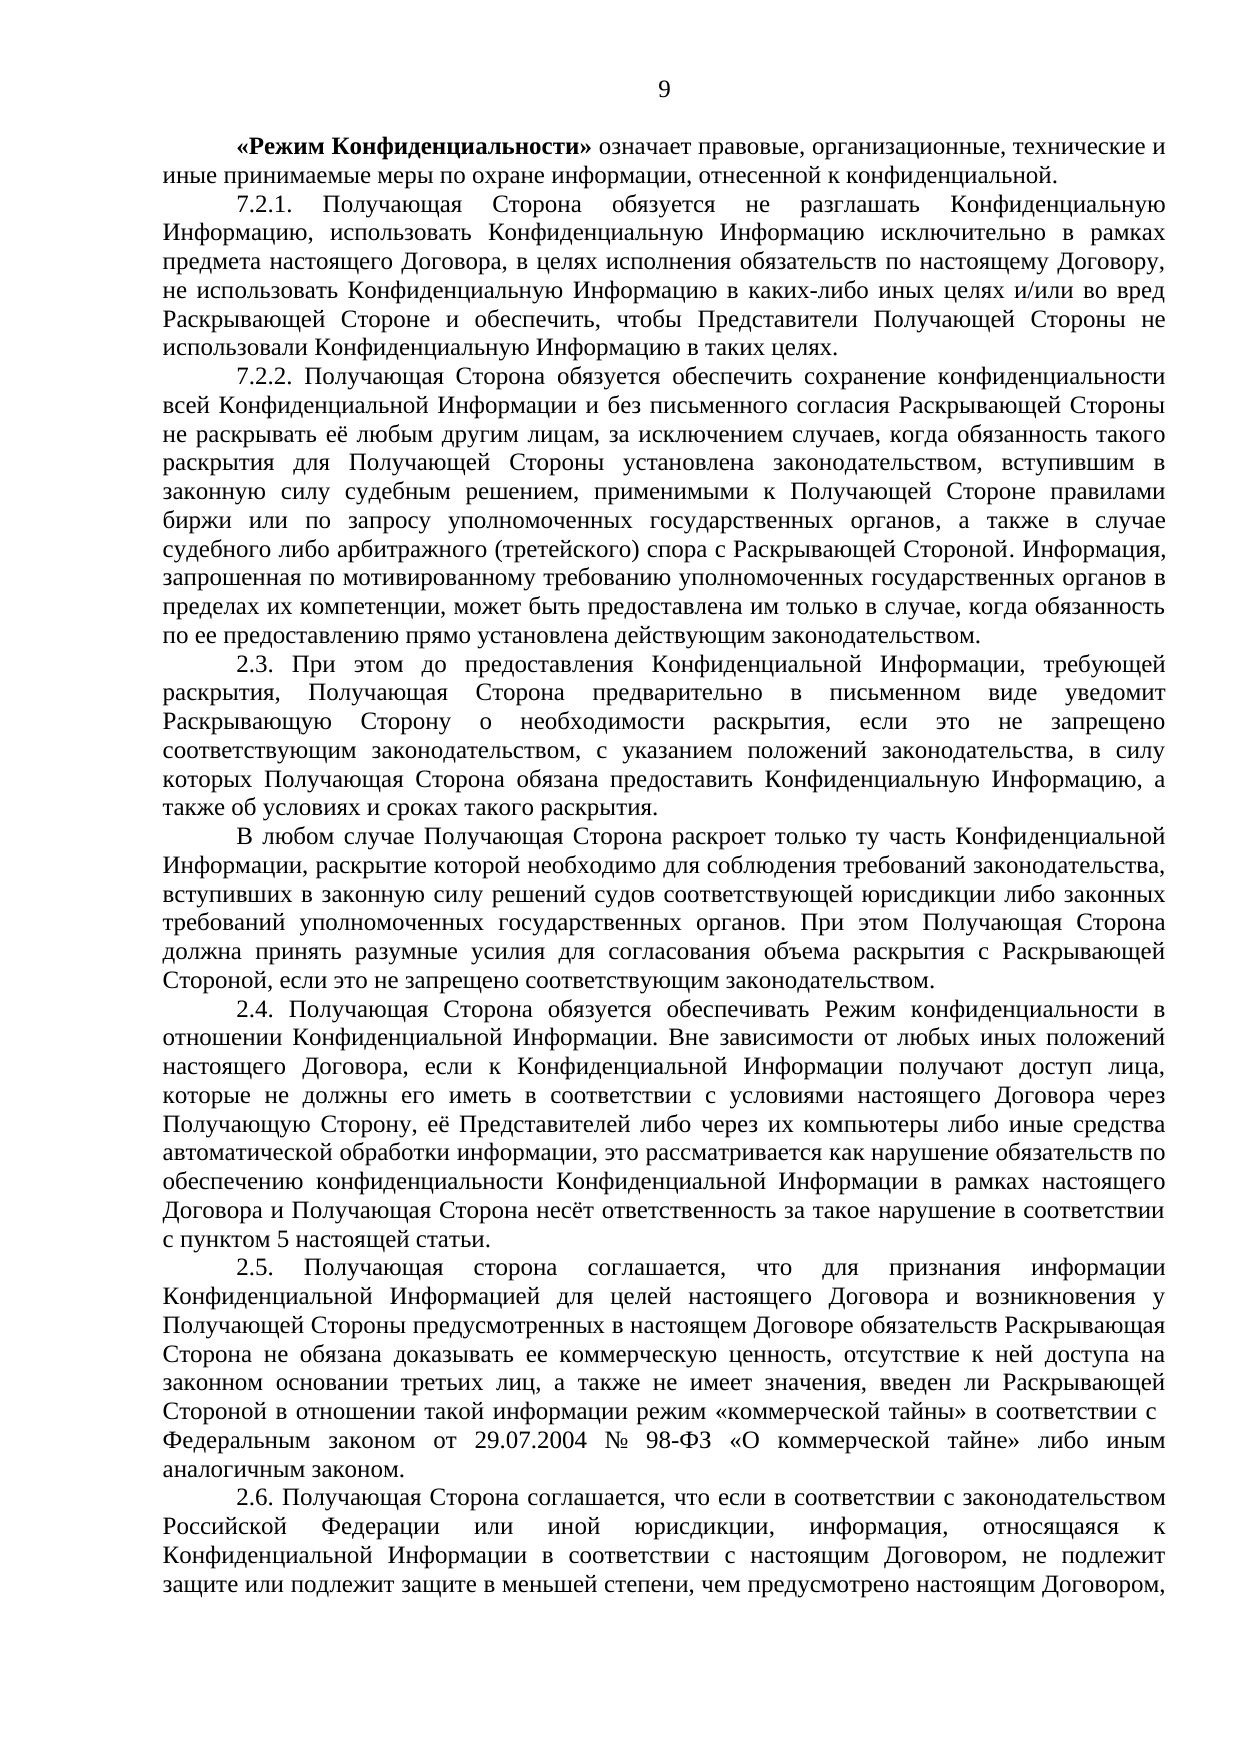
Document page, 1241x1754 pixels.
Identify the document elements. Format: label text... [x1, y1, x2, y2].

text 2.5. Получающая сторона соглашается, что для признания информации Конфиденциальной Информацией для целей настоящего Договора и возникновения у Получающей Стороны предусмотренных в настоящем Договоре обязательств Раскрывающая Сторона не обязана доказывать ее коммерческую ценность, отсутствие к ней доступа на законном основании третьих лиц, а также не имеет значения, введен ли Раскрывающей Стороной в отношении такой информации режим «коммерческой тайны» в соответствии с Федеральным законом от 29.07.2004 № 98-ФЗ «О коммерческой тайне» либо иным аналогичным законом. [162, 1252, 1166, 1482]
text 2.3. При этом до предоставления Конфиденциальной Информации, требующей раскрытия, Получающая Сторона предварительно в письменном виде уведомит Раскрывающую Сторону о необходимости раскрытия, если это не запрещено соответствующим законодательством, с указанием положений законодательства, в силу которых Получающая Сторона обязана предоставить Конфиденциальную Информацию, а также об условиях и сроках такого раскрытия. [162, 649, 1166, 821]
text «Режим Конфиденциальности» означает правовые, организационные, технические и иные принимаемые меры по охране информации, отнесенной к конфиденциальной. [162, 131, 1166, 189]
text 7.2.2. Получающая Сторона обязуется обеспечить сохранение конфиденциальности всей Конфиденциальной Информации и без письменного согласия Раскрывающей Стороны не раскрывать её любым другим лицам, за исключением случаев, когда обязанность такого раскрытия для Получающей Стороны установлена законодательством, вступившим в законную силу судебным решением, применимыми к Получающей Стороне правилами биржи или по запросу уполномоченных государственных органов, а также в случае судебного либо арбитражного (третейского) спора с Раскрывающей Стороной. Информация, запрошенная по мотивированному требованию уполномоченных государственных органов в пределах их компетенции, может быть предоставлена им только в случае, когда обязанность по ее предоставлению прямо установлена действующим законодательством. [162, 361, 1166, 649]
text В любом случае Получающая Сторона раскроет только ту часть Конфиденциальной Информации, раскрытие которой необходимо для соблюдения требований законодательства, вступивших в законную силу решений судов соответствующей юрисдикции либо законных требований уполномоченных государственных органов. При этом Получающая Сторона должна принять разумные усилия для согласования объема раскрытия с Раскрывающей Стороной, если это не запрещено соответствующим законодательством. [162, 821, 1166, 994]
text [162, 1482, 1166, 1597]
text 7.2.1. Получающая Сторона обязуется не разглашать Конфиденциальную Информацию, использовать Конфиденциальную Информацию исключительно в рамках предмета настоящего Договора, в целях исполнения обязательств по настоящему Договору, не использовать Конфиденциальную Информацию в каких-либо иных целях и/или во вред Раскрывающей Стороне и обеспечить, чтобы Представители Получающей Стороны не использовали Конфиденциальную Информацию в таких целях. [162, 189, 1166, 361]
text 2.4. Получающая Сторона обязуется обеспечивать Режим конфиденциальности в отношении Конфиденциальной Информации. Вне зависимости от любых иных положений настоящего Договора, если к Конфиденциальной Информации получают доступ лица, которые не должны его иметь в соответствии с условиями настоящего Договора через Получающую Сторону, её Представителей либо через их компьютеры либо иные средства автоматической обработки информации, это рассматривается как нарушение обязательств по обеспечению конфиденциальности Конфиденциальной Информации в рамках настоящего Договора и Получающая Сторона несёт ответственность за такое нарушение в соответствии с пунктом 5 настоящей статьи. [162, 994, 1166, 1252]
